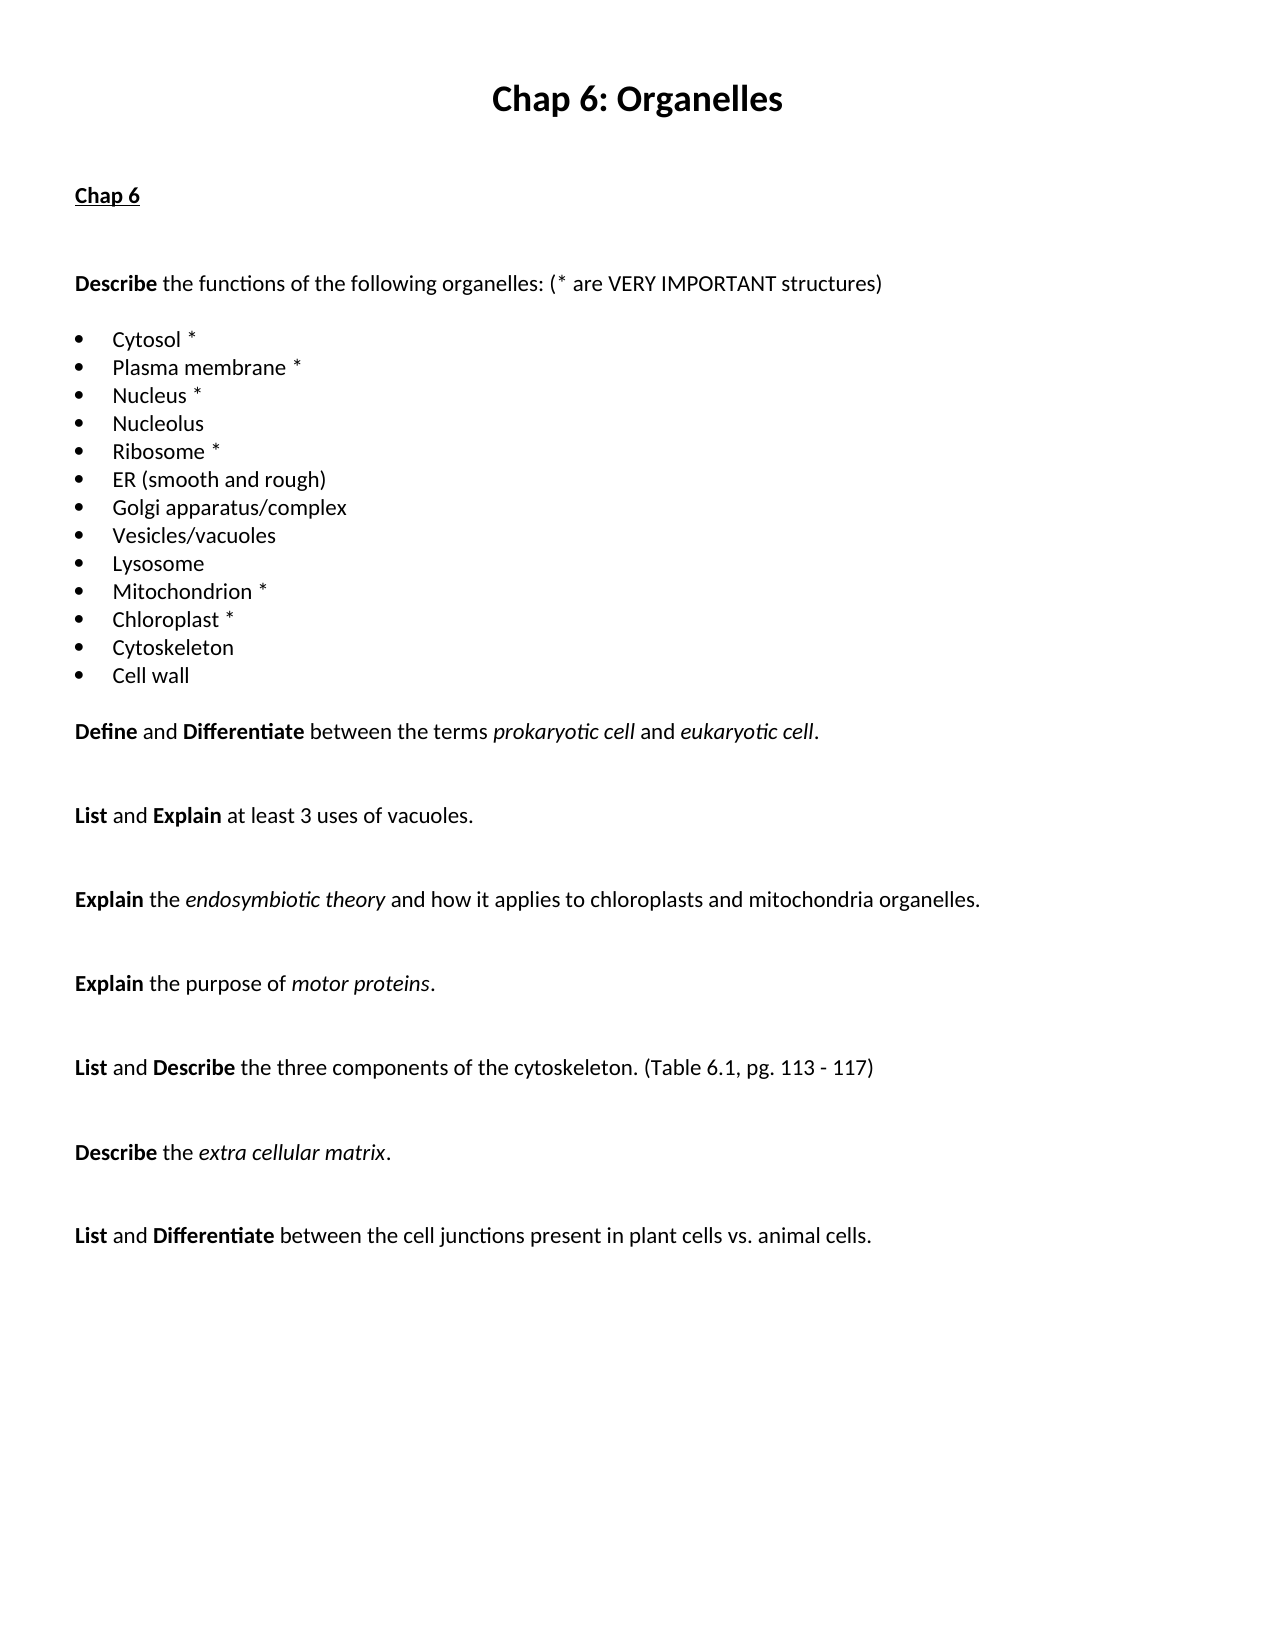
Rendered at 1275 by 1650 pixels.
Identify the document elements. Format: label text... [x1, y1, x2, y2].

text List and Describe the three components of the cytoskeleton. (Table 6.1, pg. 113 - 117) [75, 1053, 1200, 1082]
list Plasma membrane * [75, 353, 1200, 381]
list Cytoskeleton [75, 633, 1200, 661]
list Vesicles/vacuoles [75, 521, 1200, 549]
list Golgi apparatus/complex [75, 493, 1200, 521]
text Explain the endosymbiotic theory and how it applies to chloroplasts and mitochondria organelles. [75, 885, 1200, 913]
text Chap 6 [75, 181, 1200, 209]
text Describe the functions of the following organelles: (* are VERY IMPORTANT structures) [75, 269, 1200, 297]
list Nucleolus [75, 409, 1200, 437]
list Mitochondrion * [75, 577, 1200, 605]
text Chap 6: Organelles [75, 75, 1200, 121]
list Cell wall [75, 661, 1200, 689]
text Explain the purpose of motor proteins. [75, 969, 1200, 997]
text List and Differentiate between the cell junctions present in plant cells vs. animal cells. [75, 1222, 1200, 1250]
list Ribosome * [75, 437, 1200, 465]
text Describe the extra cellular matrix. [75, 1138, 1200, 1166]
list Nucleus * [75, 381, 1200, 409]
list Chloroplast * [75, 605, 1200, 633]
list Cytosol * [75, 325, 1200, 353]
text Define and Differentiate between the terms prokaryotic cell and eukaryotic cell. [75, 717, 1200, 745]
list ER (smooth and rough) [75, 465, 1200, 493]
text List and Explain at least 3 uses of vacuoles. [75, 801, 1200, 829]
list Lysosome [75, 549, 1200, 577]
